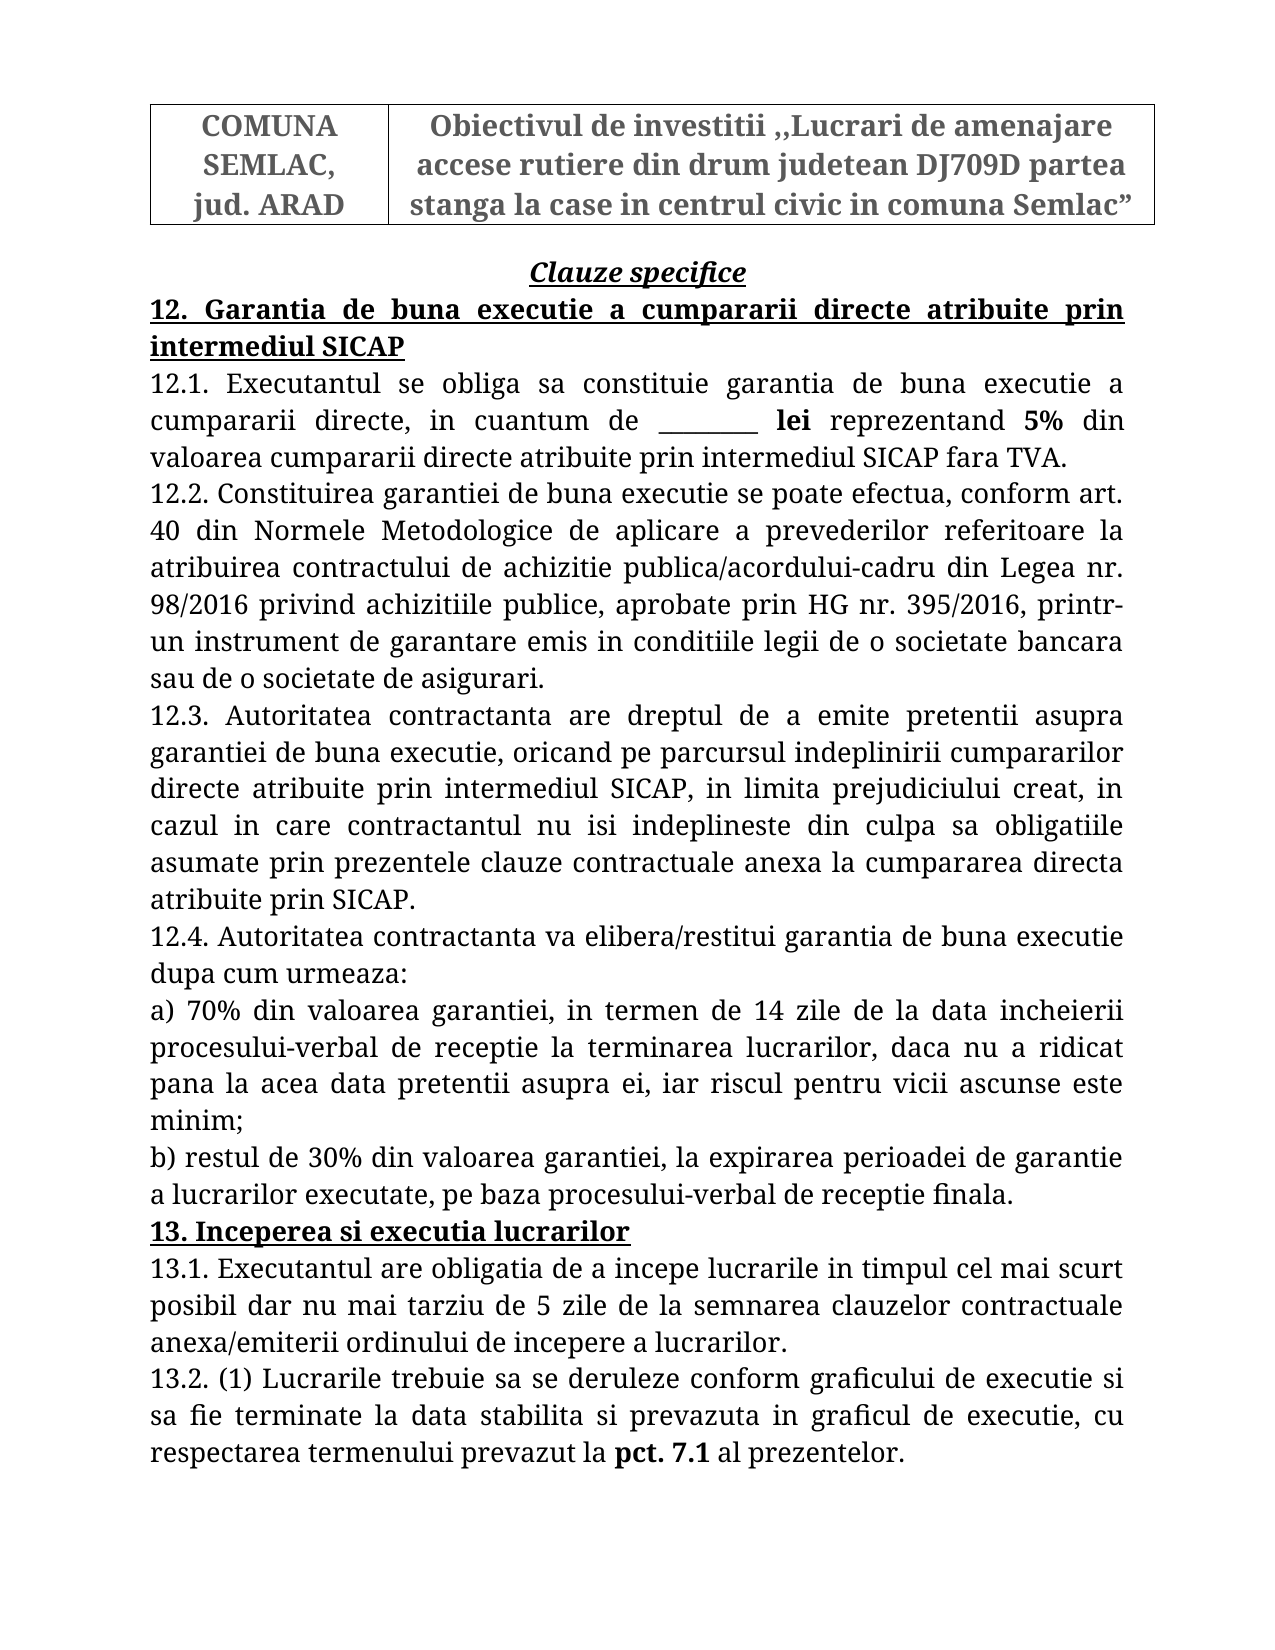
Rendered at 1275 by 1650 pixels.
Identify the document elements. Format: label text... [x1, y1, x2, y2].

text 13.1. Executantul are obligatia de a incepe lucrarile in timpul cel mai scurt posibil dar nu mai tarziu de 5 zile de la semnarea clauzelor contractuale anexa/emiterii ordinului de incepere a lucrarilor. [150, 1249, 1125, 1360]
text 12.2. Constituirea garantiei de buna executie se poate efectua, conform art. 40 din Normele Metodologice de aplicare a prevederilor referitoare la atribuirea contractului de achizitie publica/acordului-cadru din Legea nr. 98/2016 privind achizitiile publice, aprobate prin HG nr. 395/2016, printr-un instrument de garantare emis in conditiile legii de o societate bancara sau de o societate de asigurari. [150, 475, 1125, 696]
text 12.1. Executantul se obliga sa constituie garantia de buna executie a cumpararii directe, in cuantum de ________ lei reprezentand 5% din valoarea cumpararii directe atribuite prin intermediul SICAP fara TVA. [150, 364, 1125, 475]
text 13.2. (1) Lucrarile trebuie sa se deruleze conform graficului de executie si sa fie terminate la data stabilita si prevazuta in graficul de executie, cu respectarea termenului prevazut la pct. 7.1 al prezentelor. [150, 1360, 1125, 1471]
text 12. Garantia de buna executie a cumpararii directe atribuite prin intermediul SICAP [150, 291, 1125, 322]
text 12.4. Autoritatea contractanta va elibera/restitui garantia de buna executie dupa cum urmeaza: [150, 917, 1125, 991]
text 12.3. Autoritatea contractanta are dreptul de a emite pretentii asupra garantiei de buna executie, oricand pe parcursul indeplinirii cumpararilor directe atribuite prin intermediul SICAP, in limita prejudiciului creat, in cazul in care contractantul nu isi indeplineste din culpa sa obligatiile asumate prin prezentele clauze contractuale anexa la cumpararea directa atribuite prin SICAP. [150, 696, 1125, 917]
text b) restul de 30% din valoarea garantiei, la expirarea perioadei de garantie a lucrarilor executate, pe baza procesului-verbal de receptie finala. [150, 1139, 1125, 1212]
text 12. Garantia de buna executie a cumpararii directe atribuite prin intermediul SICAP [150, 324, 1125, 364]
text 13. Inceperea si executia lucrarilor [150, 1212, 1125, 1249]
text a) 70% din valoarea garantiei, in termen de 14 zile de la data incheierii procesului-verbal de receptie la terminarea lucrarilor, daca nu a ridicat pana la acea data pretentii asupra ei, iar riscul pentru vicii ascunse este minim; [150, 991, 1125, 1139]
text Clauze specifice [150, 254, 1125, 291]
